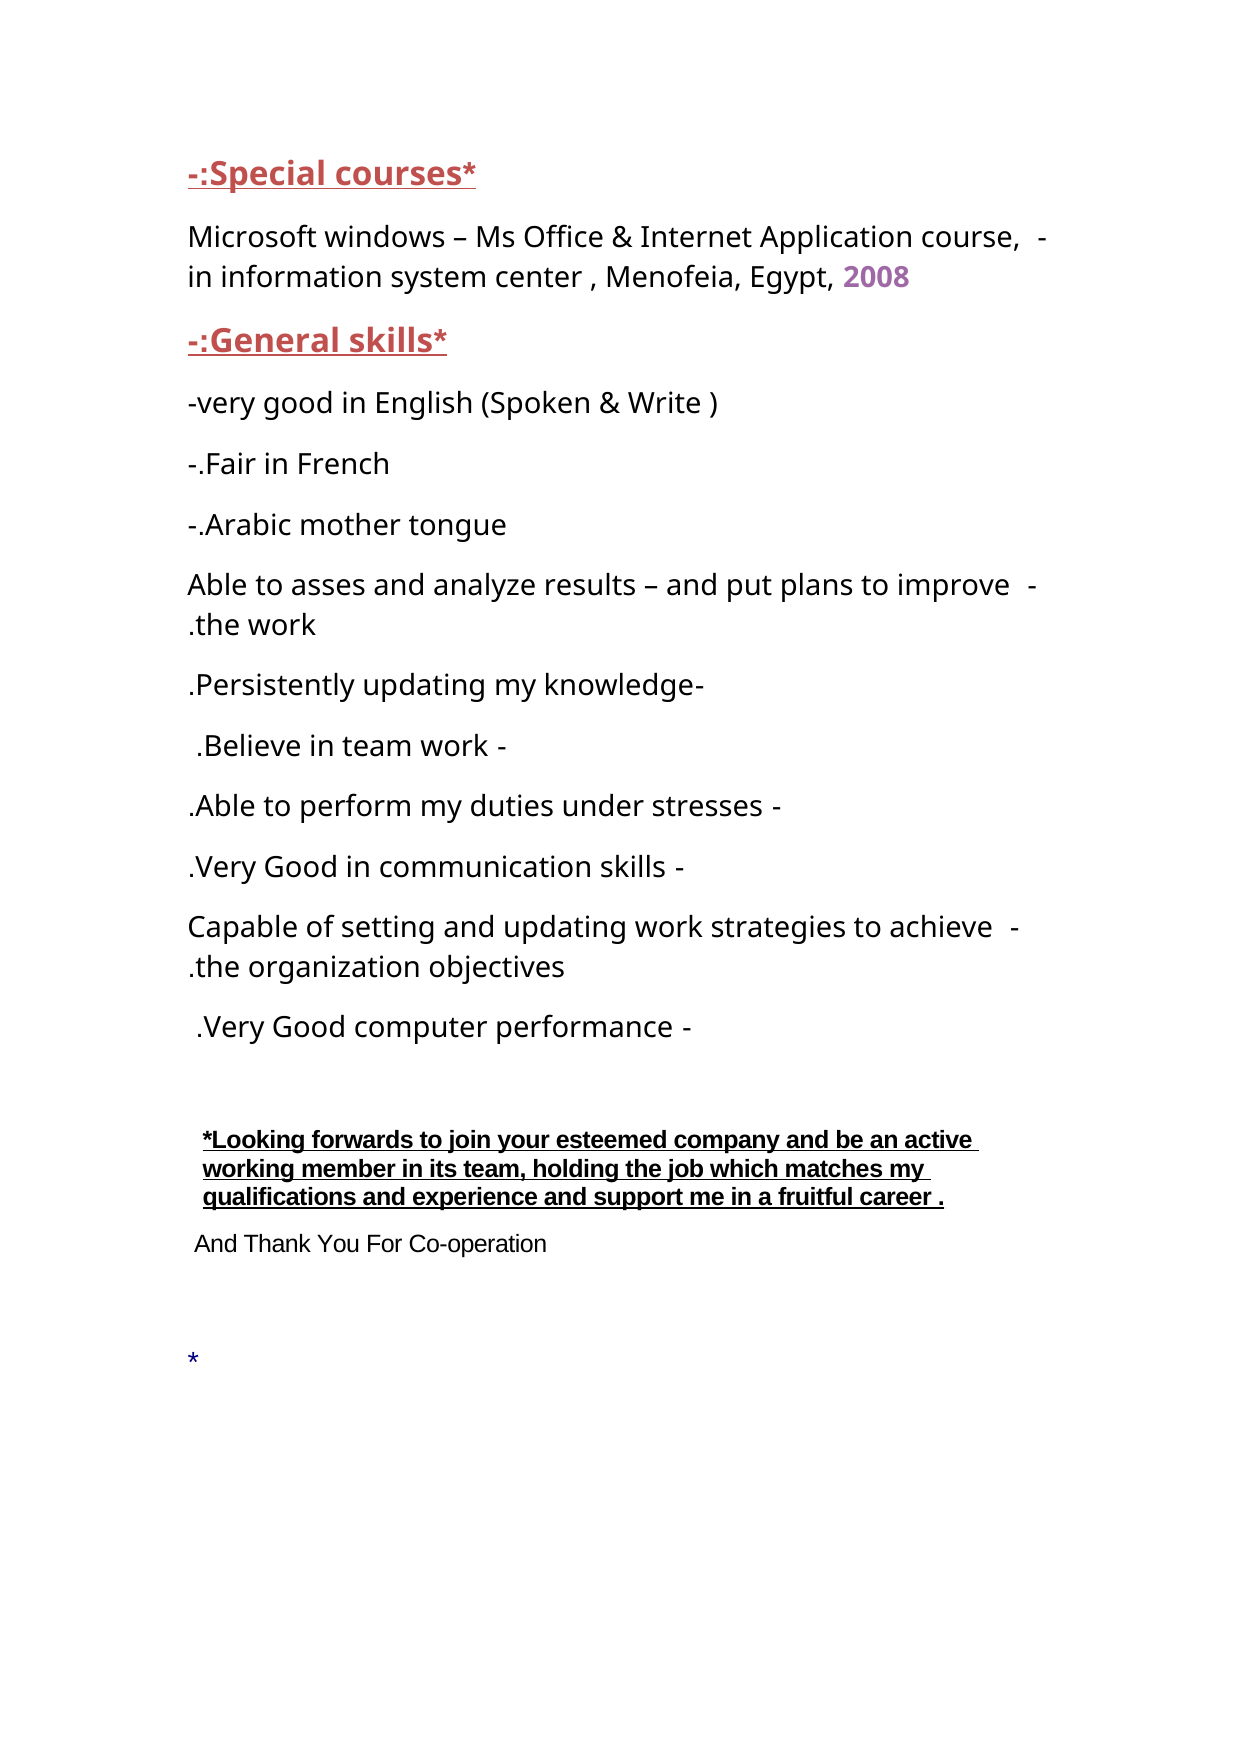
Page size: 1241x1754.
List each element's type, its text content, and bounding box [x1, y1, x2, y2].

text And Thank You For Co-operation [187, 1229, 1053, 1258]
text - Able to asses and analyze results – and put plans to improve the work. [187, 564, 1053, 644]
text * [187, 1345, 1053, 1379]
text - Believe in team work. [187, 725, 1053, 765]
text - Capable of setting and updating work strategies to achieve the organization objectives. [187, 907, 1053, 986]
text - Microsoft windows – Ms Office & Internet Application course, in information system center , , 2008 [187, 216, 1053, 296]
text *General skills:- [187, 316, 1053, 362]
text -Persistently updating my knowledge. [187, 664, 1053, 704]
text - Very Good in communication skills. [187, 846, 1053, 886]
text Arabic mother tongue.- [187, 504, 1053, 543]
text - Able to perform my duties under stresses. [187, 786, 1053, 825]
text - Very Good computer performance. [187, 1007, 1053, 1046]
text very good in English (Spoken & Write )- [187, 383, 1053, 422]
text *Special courses:- [187, 150, 1053, 195]
text Fair in French.- [187, 443, 1053, 483]
subtitle *Looking forwards to join your esteemed company and be an active working member in its team, holding the job which matches my qualifications and experience and support me in a fruitful career . [202, 1125, 1053, 1211]
